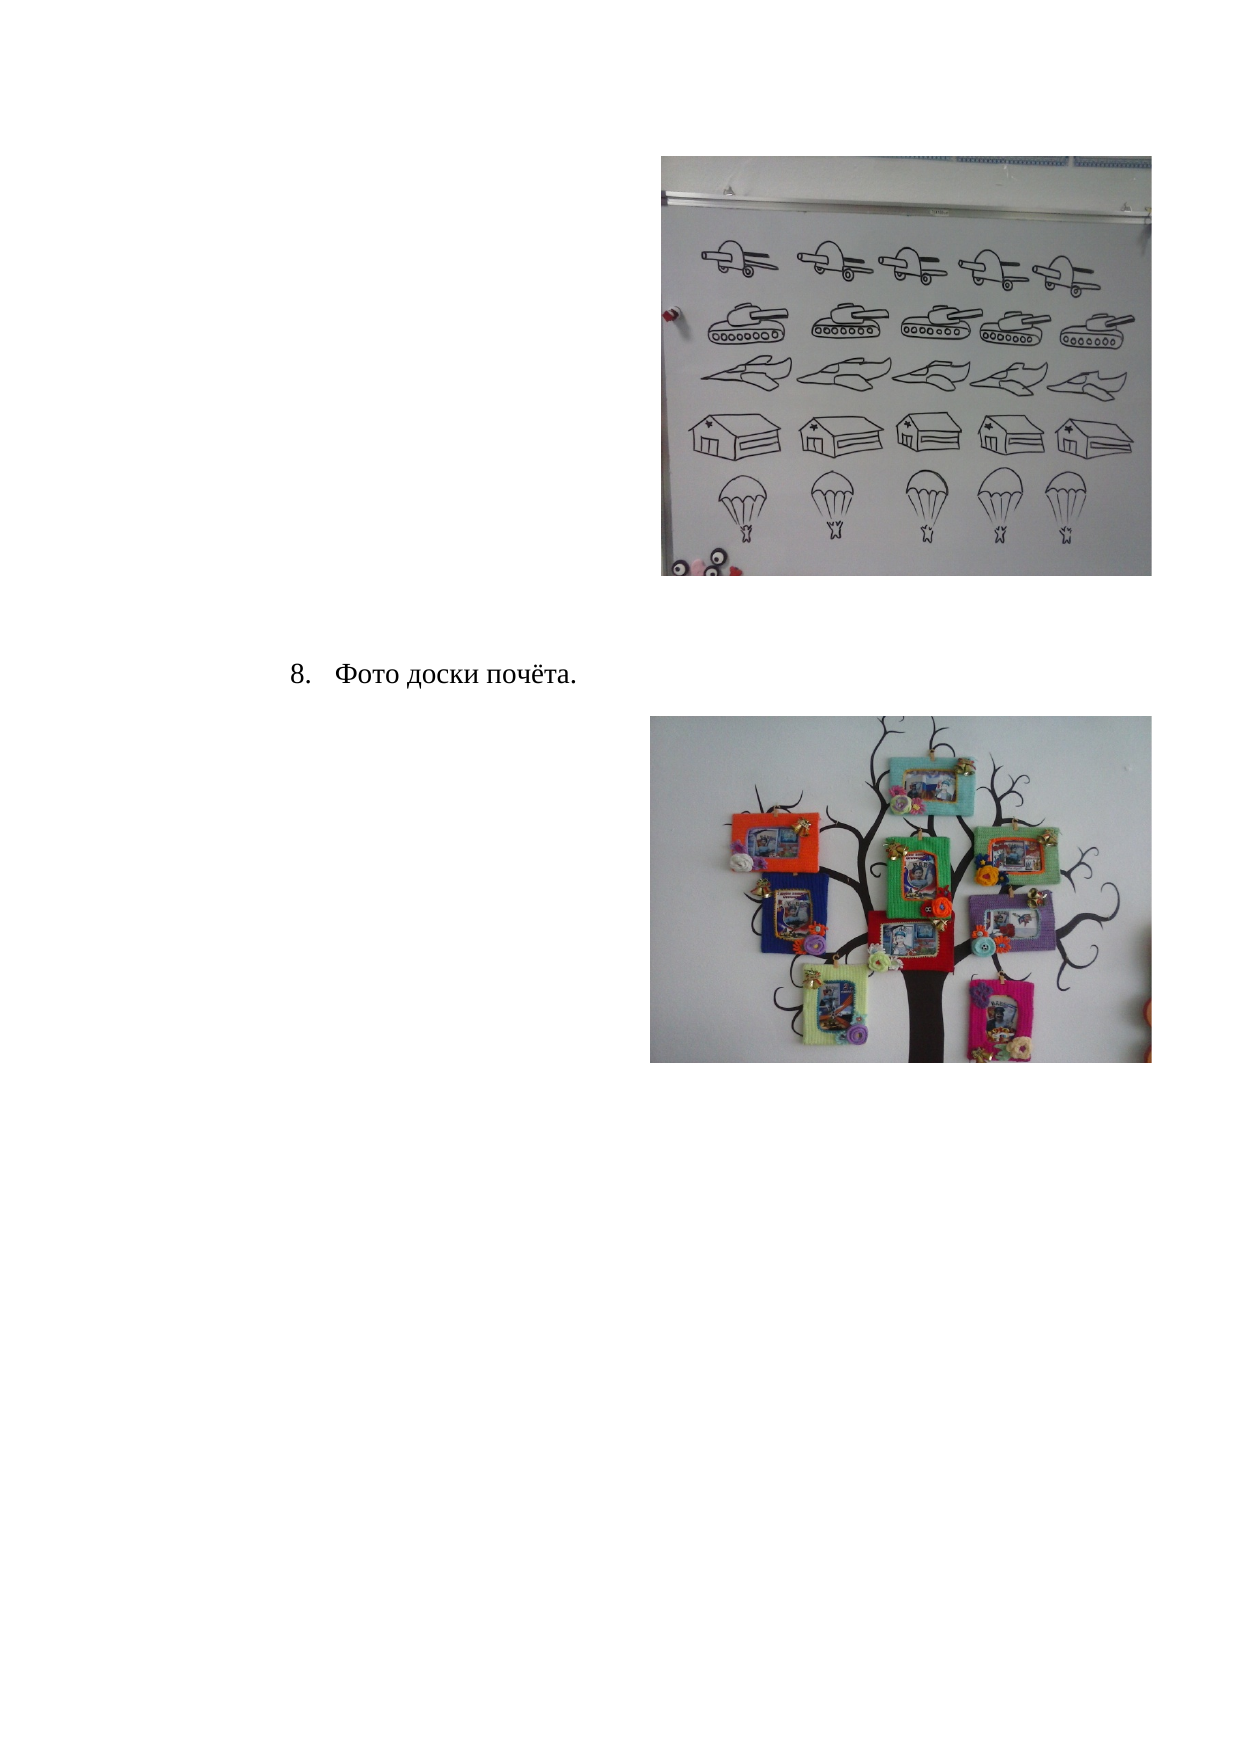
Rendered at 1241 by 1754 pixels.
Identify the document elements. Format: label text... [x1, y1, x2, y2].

picture [650, 716, 1152, 1063]
list Фото доски почёта. [290, 657, 1152, 690]
picture [661, 156, 1152, 576]
